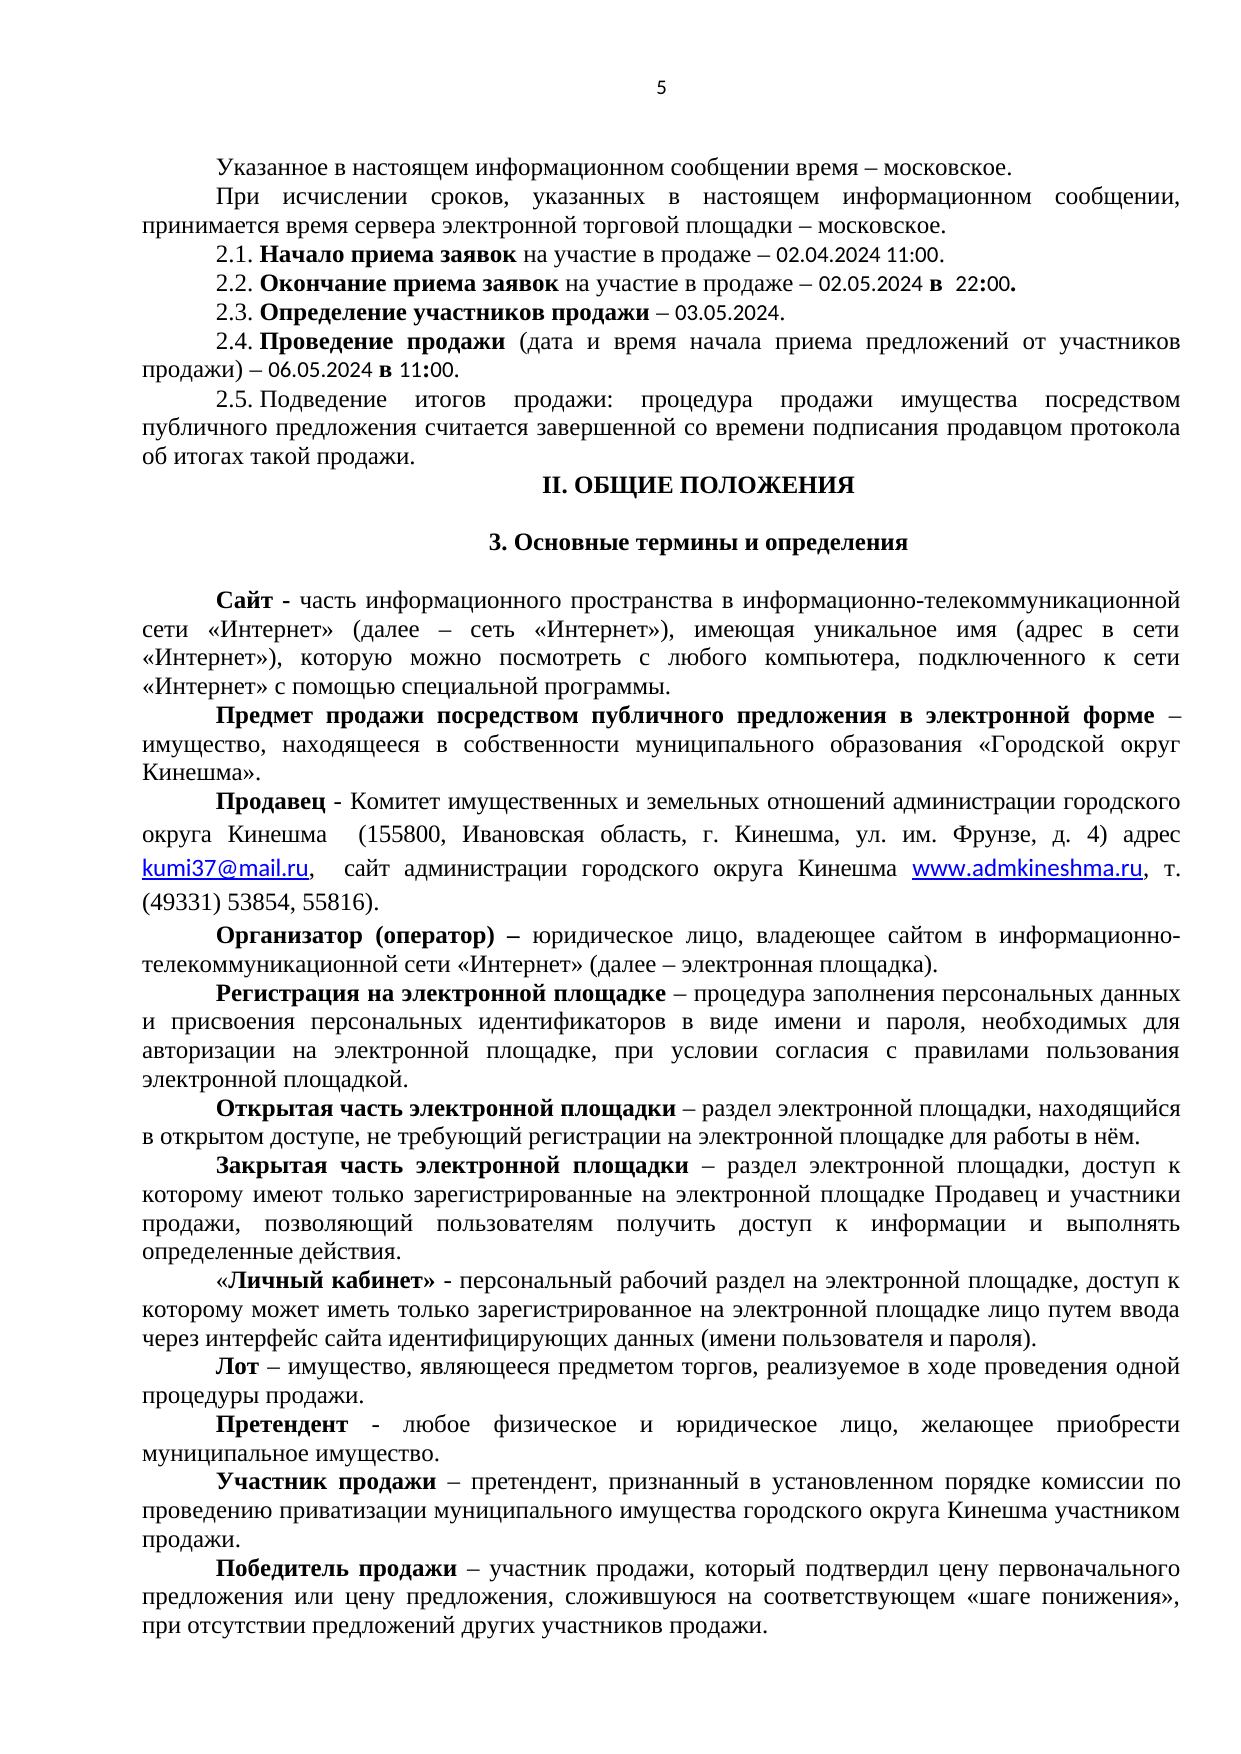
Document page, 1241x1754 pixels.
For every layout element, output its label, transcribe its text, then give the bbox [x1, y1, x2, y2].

text Указанное в настоящем информационном сообщении время – московское. [142, 152, 1181, 181]
text Сайт - часть информационного пространства в информационно-телекоммуникационной сети «Интернет» (далее – сеть «Интернет»), имеющая уникальное имя (адрес в сети «Интернет»), которую можно посмотреть с любого компьютера, подключенного к сети «Интернет» с помощью специальной программы. [142, 585, 1181, 700]
text II. ОБЩИЕ ПОЛОЖЕНИЯ [142, 470, 1181, 499]
text 2.3. Определение участников продажи – . [142, 297, 1181, 326]
text Открытая часть электронной площадки – раздел электронной площадки, находящийся в открытом доступе, не требующий регистрации на электронной площадке для работы в нём. [142, 1093, 1181, 1150]
text При исчислении сроков, указанных в настоящем информационном сообщении, принимается время сервера электронной торговой площадки – московское. [142, 181, 1181, 239]
text 3. Основные термины и определения [142, 527, 1181, 556]
text 2.4. Проведение продажи (дата и время начала приема предложений от участников продажи) – в :. [142, 326, 1181, 384]
text 2.2. Окончание приема заявок на участие в продаже – в :. [142, 268, 1181, 297]
text Продавец - Комитет имущественных и земельных отношений администрации городского округа Кинешма (155800, Ивановская область, г. Кинешма, ул. им. Фрунзе, д. 4) адрес kumi37@mail.ru, сайт администрации городского округа Кинешма www.admkineshma.ru, т. (49331) 53854, 55816). [142, 786, 1181, 916]
text 2.5. Подведение итогов продажи: процедура продажи имущества посредством публичного предложения считается завершенной со времени подписания продавцом протокола об итогах такой продажи. [142, 384, 1181, 470]
text Регистрация на электронной площадке – процедура заполнения персональных данных и присвоения персональных идентификаторов в виде имени и пароля, необходимых для авторизации на электронной площадке, при условии согласия с правилами пользования электронной площадкой. [142, 978, 1181, 1093]
text Участник продажи – претендент, признанный в установленном порядке комиссии по проведению приватизации муниципального имущества городского округа Кинешма участником продажи. [142, 1466, 1181, 1553]
text Лот – имущество, являющееся предметом торгов, реализуемое в ходе проведения одной процедуры продажи. [142, 1351, 1181, 1409]
text «Личный кабинет» - персональный рабочий раздел на электронной площадке, доступ к которому может иметь только зарегистрированное на электронной площадке лицо путем ввода через интерфейс сайта идентифицирующих данных (имени пользователя и пароля). [142, 1265, 1181, 1351]
text Предмет продажи посредством публичного предложения в электронной форме – имущество, находящееся в собственности муниципального образования «Городской округ Кинешма». [142, 700, 1181, 786]
text Организатор (оператор) – юридическое лицо, владеющее сайтом в информационно-телекоммуникационной сети «Интернет» (далее – электронная площадка). [142, 920, 1181, 978]
text 2.1. Начало приема заявок на участие в продаже – . [142, 239, 1181, 268]
text Претендент - любое физическое и юридическое лицо, желающее приобрести муниципальное имущество. [142, 1409, 1181, 1466]
text Закрытая часть электронной площадки – раздел электронной площадки, доступ к которому имеют только зарегистрированные на электронной площадке Продавец и участники продажи, позволяющий пользователям получить доступ к информации и выполнять определенные действия. [142, 1150, 1181, 1265]
text Победитель продажи – участник продажи, который подтвердил цену первоначального предложения или цену предложения, сложившуюся на соответствующем «шаге понижения», при отсутствии предложений других участников продажи. [142, 1553, 1181, 1639]
